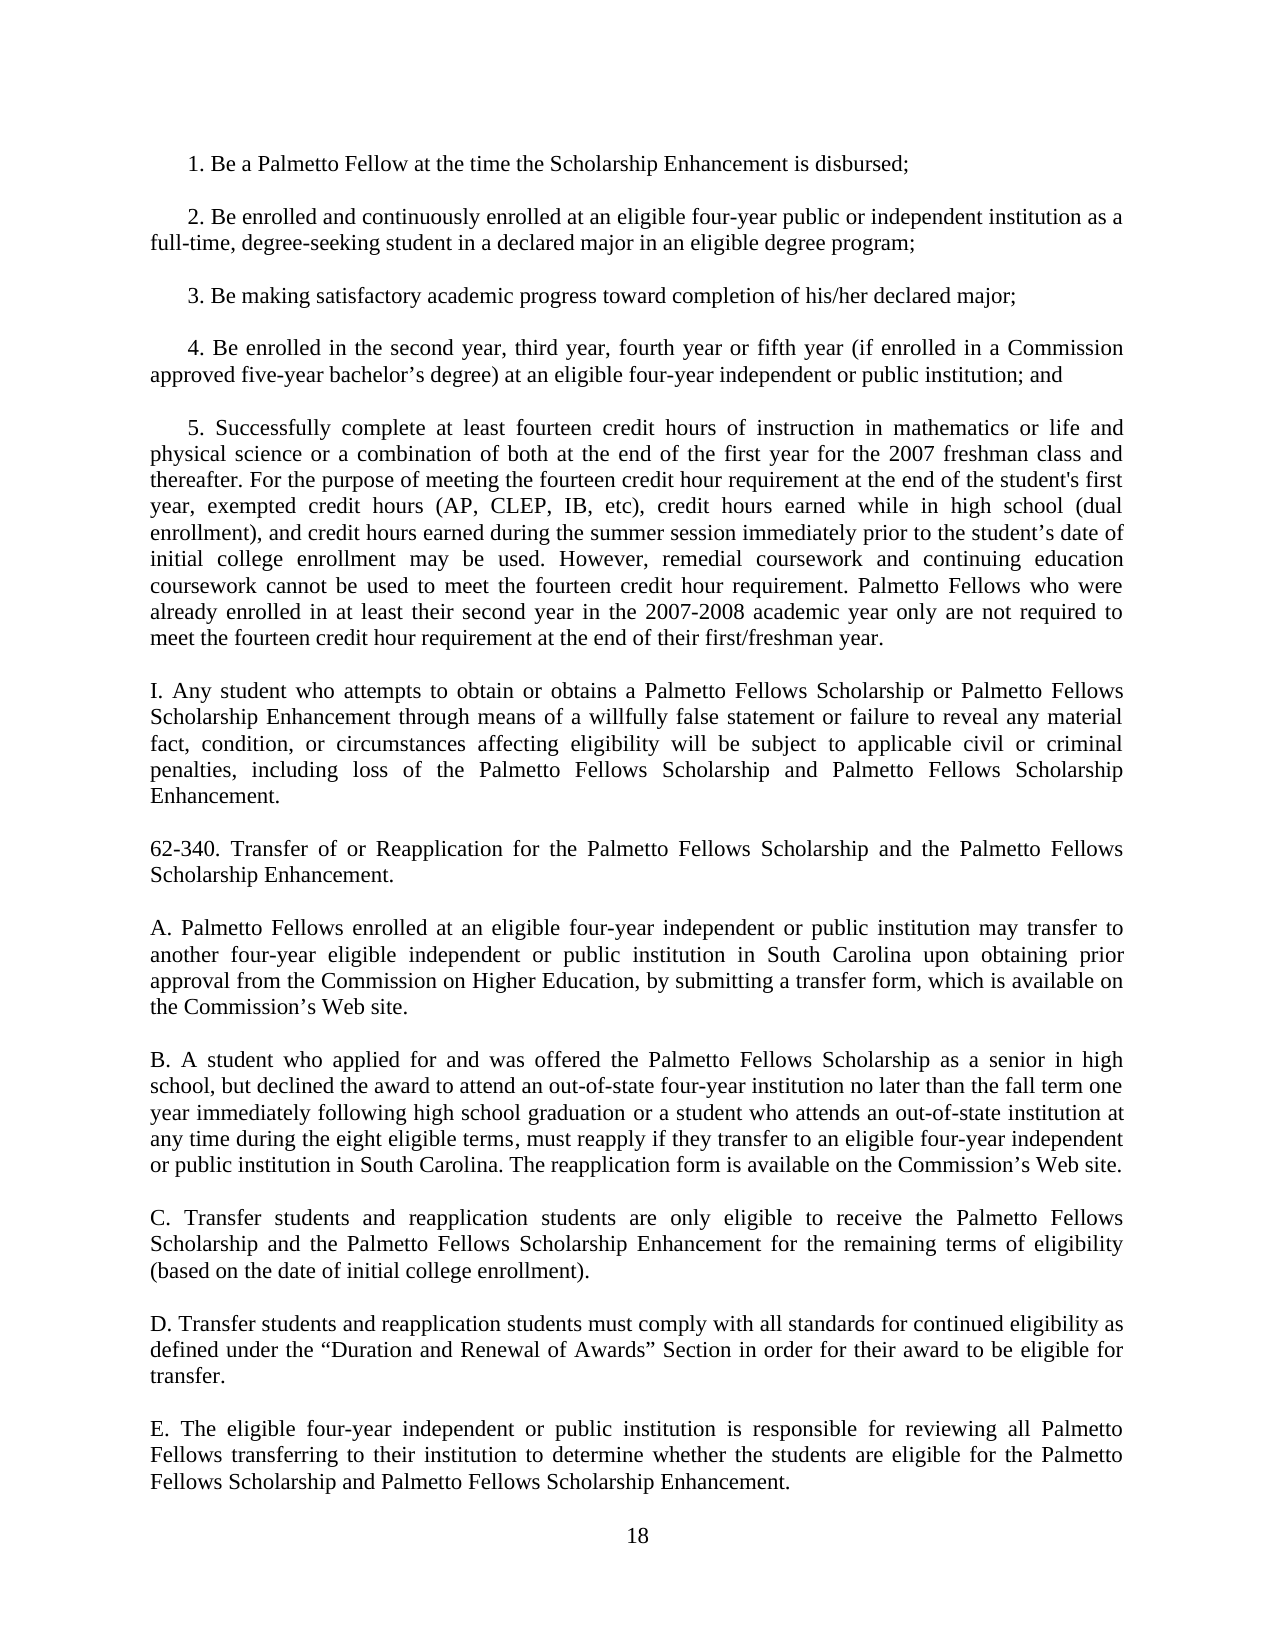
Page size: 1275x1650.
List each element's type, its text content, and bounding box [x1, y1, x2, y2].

text B. A student who applied for and was offered the Palmetto Fellows Scholarship as a senior in high school, but declined the award to attend an out-of-state four-year institution no later than the fall term one year immediately following high school graduation or a student who attends an out-of-state institution at any time during the eight eligible terms, must reapply if they transfer to an eligible four-year independent or public institution in South Carolina. The reapplication form is available on the Commission’s Web site. [150, 1046, 1125, 1178]
text 2. Be enrolled and continuously enrolled at an eligible four-year public or independent institution as a full-time, degree-seeking student in a declared major in an eligible degree program; [150, 203, 1125, 255]
text 5. Successfully complete at least fourteen credit hours of instruction in mathematics or life and physical science or a combination of both at the end of the first year for the 2007 freshman class and thereafter. For the purpose of meeting the fourteen credit hour requirement at the end of the student's first year, exempted credit hours (AP, CLEP, IB, etc), credit hours earned while in high school (dual enrollment), and credit hours earned during the summer session immediately prior to the student’s date of initial college enrollment may be used. However, remedial coursework and continuing education coursework cannot be used to meet the fourteen credit hour requirement. Palmetto Fellows who were already enrolled in at least their second year in the 2007-2008 academic year only are not required to meet the fourteen credit hour requirement at the end of their first/freshman year. [150, 413, 1125, 651]
text 3. Be making satisfactory academic progress toward completion of his/her declared major; [150, 282, 1125, 308]
text E. The eligible four-year independent or public institution is responsible for reviewing all Palmetto Fellows transferring to their institution to determine whether the students are eligible for the Palmetto Fellows Scholarship and Palmetto Fellows Scholarship Enhancement. [150, 1415, 1125, 1494]
text D. Transfer students and reapplication students must comply with all standards for continued eligibility as defined under the “Duration and Renewal of Awards” Section in order for their award to be eligible for transfer. [150, 1309, 1125, 1389]
text 62-340. Transfer of or Reapplication for the Palmetto Fellows Scholarship and the Palmetto Fellows Scholarship Enhancement. [150, 835, 1125, 888]
text C. Transfer students and reapplication students are only eligible to receive the Palmetto Fellows Scholarship and the Palmetto Fellows Scholarship Enhancement for the remaining terms of eligibility (based on the date of initial college enrollment). [150, 1204, 1125, 1283]
text A. Palmetto Fellows enrolled at an eligible four-year independent or public institution may transfer to another four-year eligible independent or public institution in South Carolina upon obtaining prior approval from the Commission on Higher Education, by submitting a transfer form, which is available on the Commission’s Web site. [150, 914, 1125, 1020]
text 1. Be a Palmetto Fellow at the time the Scholarship Enhancement is disbursed; [150, 150, 1125, 176]
text I. Any student who attempts to obtain or obtains a Palmetto Fellows Scholarship or Palmetto Fellows Scholarship Enhancement through means of a willfully false statement or failure to reveal any material fact, condition, or circumstances affecting eligibility will be subject to applicable civil or criminal penalties, including loss of the Palmetto Fellows Scholarship and Palmetto Fellows Scholarship Enhancement. [150, 677, 1125, 809]
text 4. Be enrolled in the second year, third year, fourth year or fifth year (if enrolled in a Commission approved five-year bachelor’s degree) at an eligible four-year independent or public institution; and [150, 334, 1125, 387]
